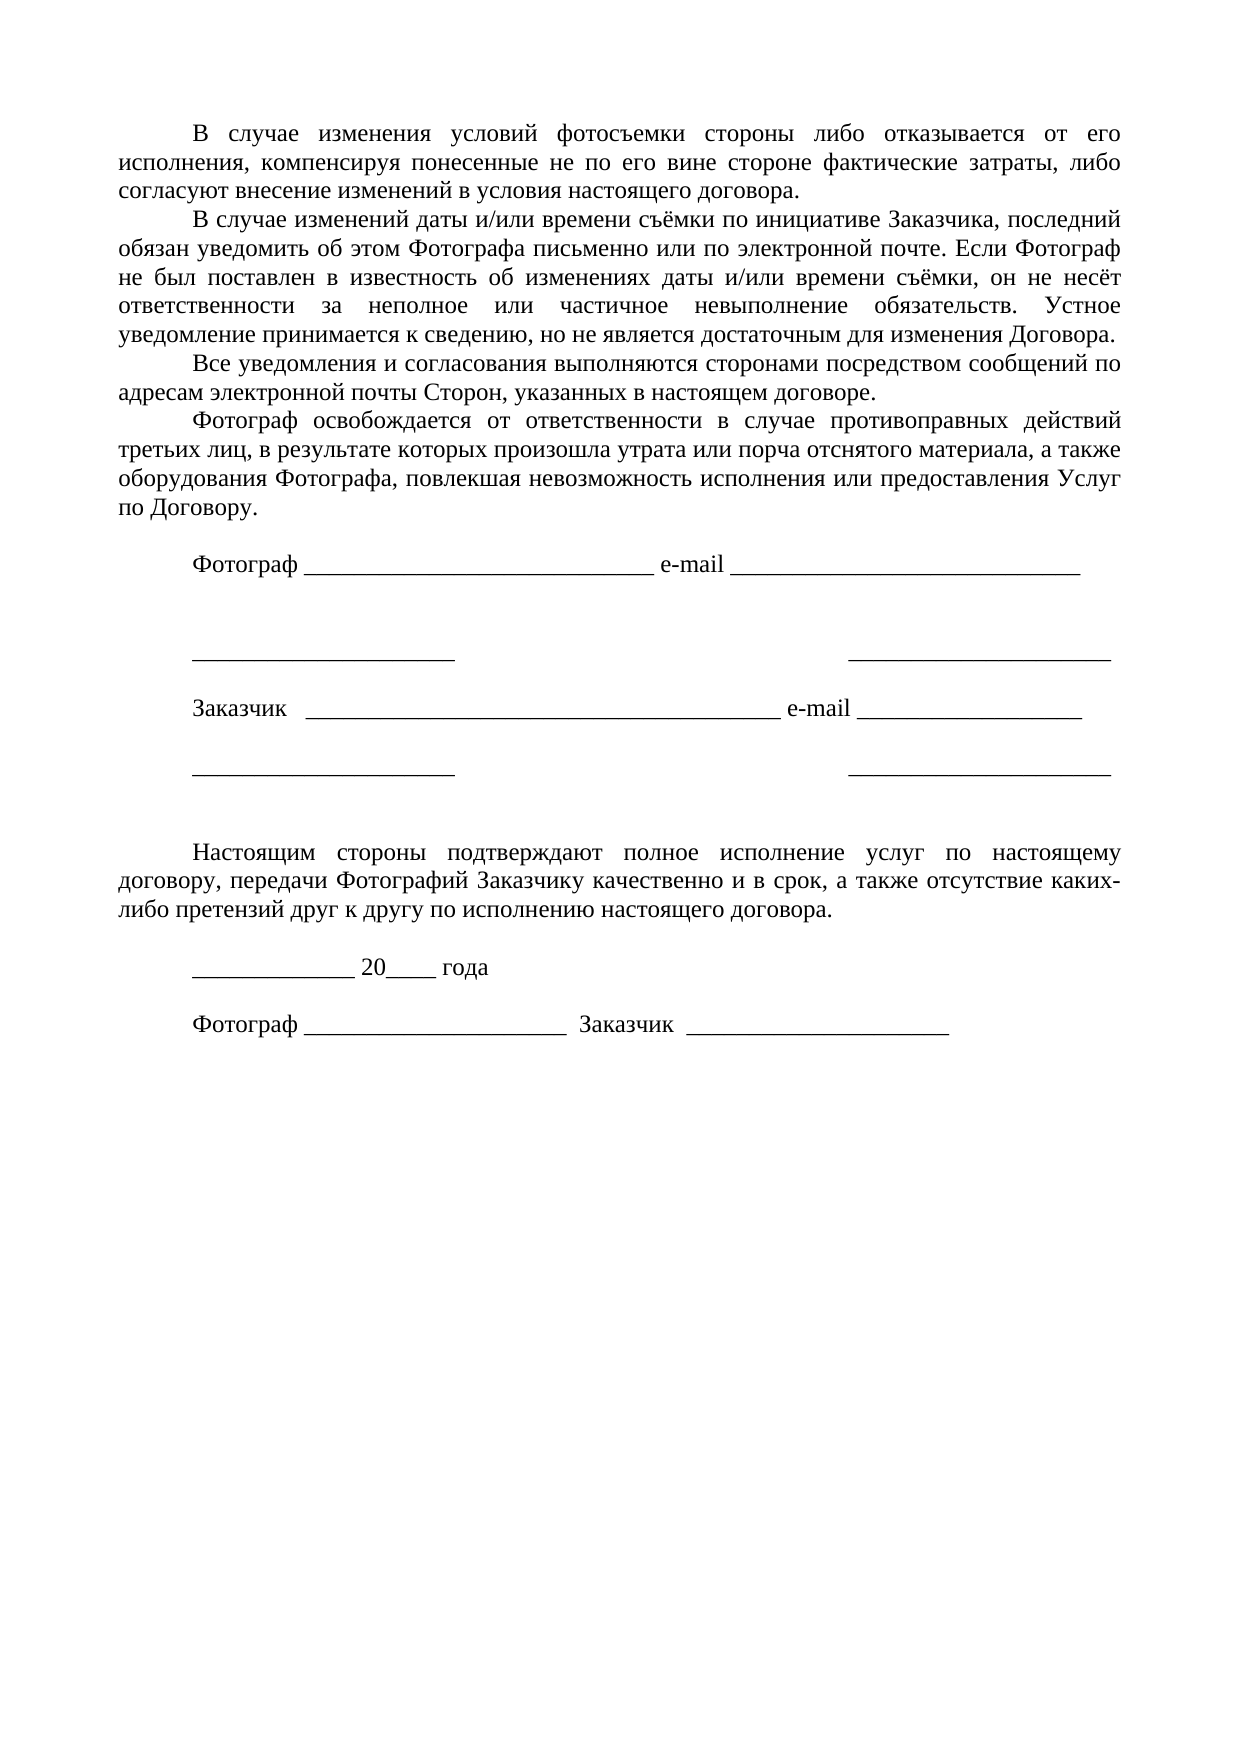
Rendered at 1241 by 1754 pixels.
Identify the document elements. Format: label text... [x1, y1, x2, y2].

text _____________________ _____________________ [118, 751, 1122, 779]
text Фотограф освобождается от ответственности в случае противоправных действий третьих лиц, в результате которых произошла утрата или порча отснятого материала, а также оборудования Фотографа, повлекшая невозможность исполнения или предоставления Услуг по Договору. [118, 406, 1122, 521]
text Все уведомления и согласования выполняются сторонами посредством сообщений по адресам электронной почты Сторон, указанных в настоящем договоре. [118, 348, 1122, 406]
text Заказчик ______________________________________ e-mail __________________ [118, 693, 1122, 722]
text В случае изменений даты и/или времени съёмки по инициативе Заказчика, последний обязан уведомить об этом Фотографа письменно или по электронной почте. Если Фотограф не был поставлен в известность об изменениях даты и/или времени съёмки, он не несёт ответственности за неполное или частичное невыполнение обязательств. Устное уведомление принимается к сведению, но не является достаточным для изменения Договора. [118, 204, 1122, 348]
text _____________________ _____________________ [118, 636, 1122, 664]
text Фотограф _____________________ Заказчик _____________________ [118, 1009, 1122, 1038]
text Настоящим стороны подтверждают полное исполнение услуг по настоящему договору, передачи Фотографий Заказчику качественно и в срок, а также отсутствие каких-либо претензий друг к другу по исполнению настоящего договора. [118, 837, 1122, 923]
text _____________ 20____ года [118, 952, 1122, 981]
text Фотограф ____________________________ e-mail ____________________________ [118, 549, 1122, 578]
text В случае изменения условий фотосъемки стороны либо отказывается от его исполнения, компенсируя понесенные не по его вине стороне фактические затраты, либо согласуют внесение изменений в условия настоящего договора. [118, 118, 1122, 204]
